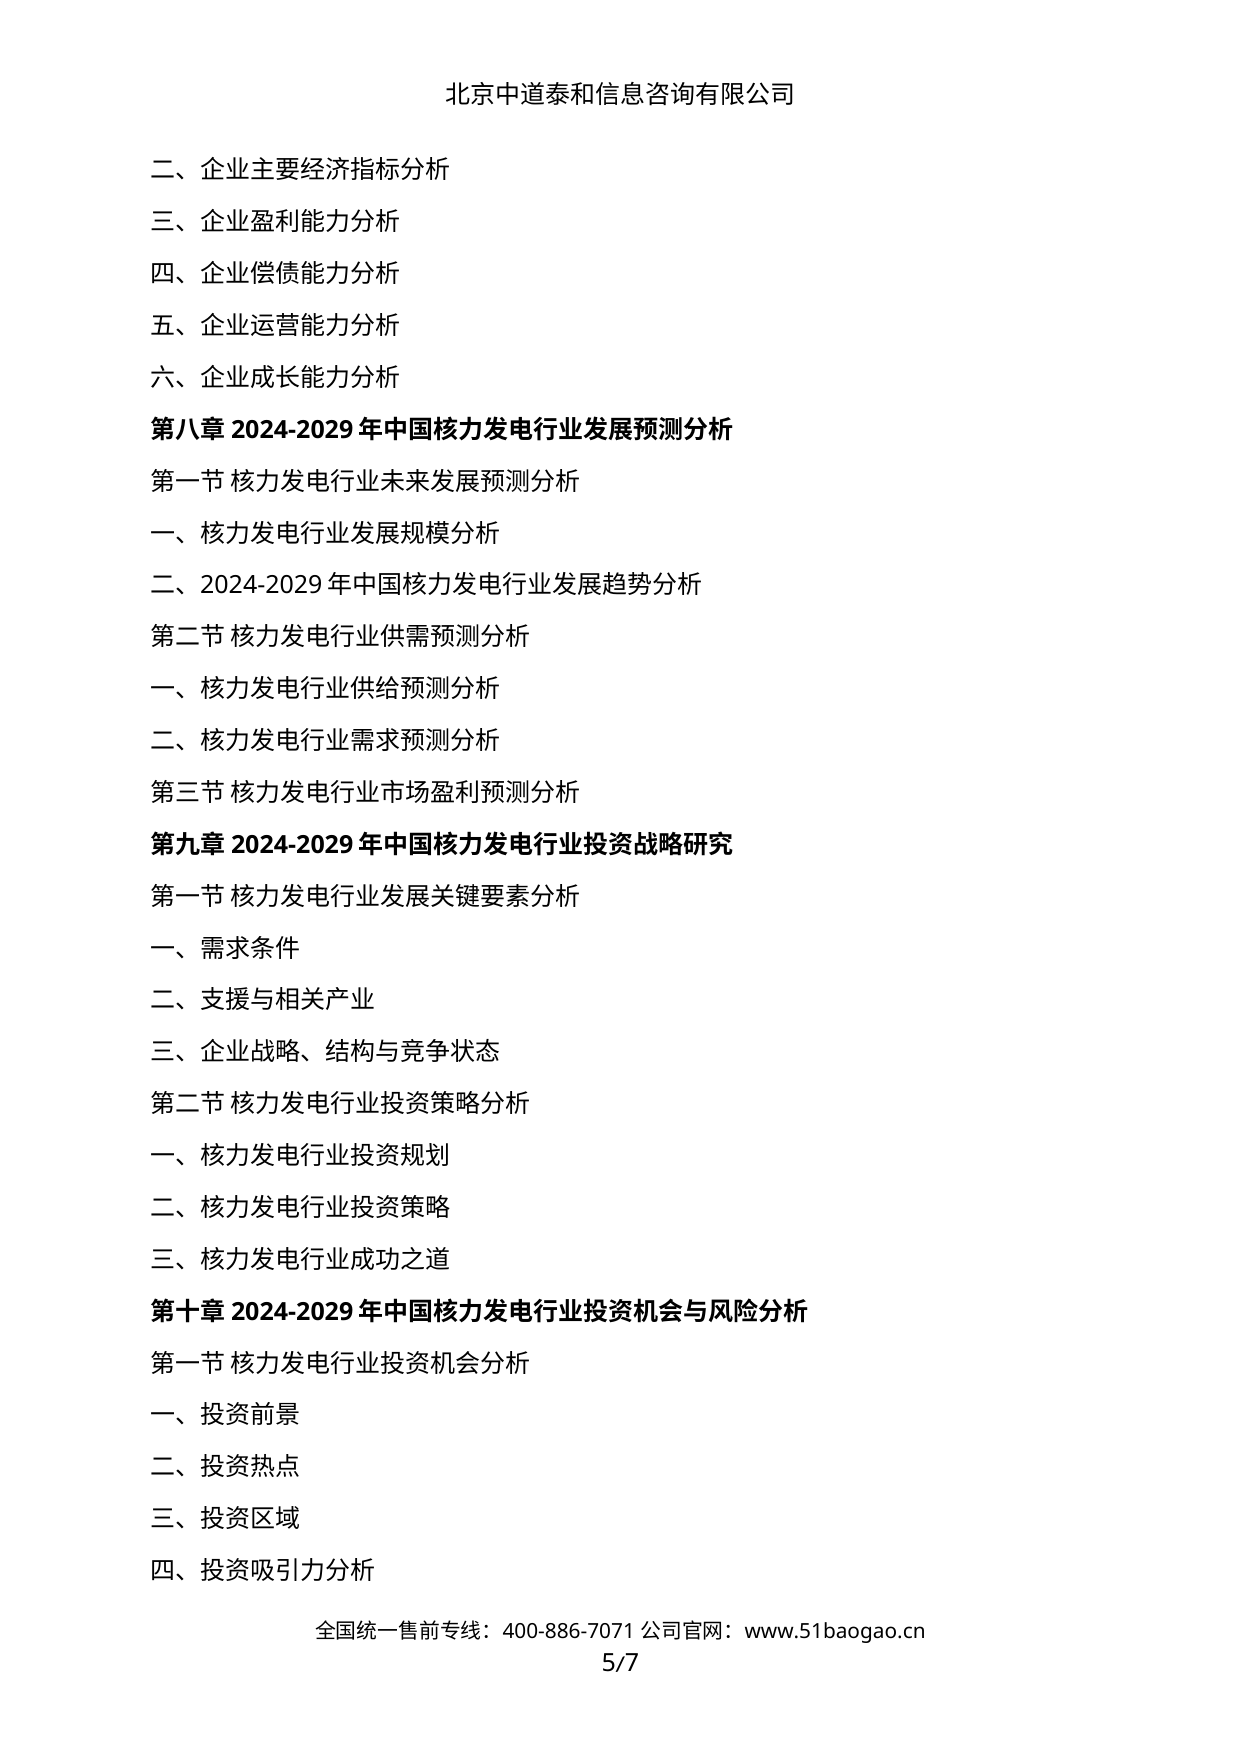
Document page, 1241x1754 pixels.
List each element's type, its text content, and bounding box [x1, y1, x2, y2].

text 第一节 核力发电行业未来发展预测分析 [150, 461, 1090, 497]
text 第八章 2024-2029年中国核力发电行业发展预测分析 [150, 409, 1090, 446]
text 四、企业偿债能力分析 [150, 254, 1090, 290]
text 第九章 2024-2029年中国核力发电行业投资战略研究 [150, 824, 1090, 861]
text 三、企业盈利能力分析 [150, 202, 1090, 238]
text 三、企业战略、结构与竞争状态 [150, 1032, 1090, 1068]
text 第二节 核力发电行业供需预测分析 [150, 617, 1090, 653]
text 三、核力发电行业成功之道 [150, 1239, 1090, 1276]
text 二、投资热点 [150, 1447, 1090, 1483]
text 二、2024-2029年中国核力发电行业发展趋势分析 [150, 565, 1090, 601]
text 五、企业运营能力分析 [150, 306, 1090, 342]
text 二、企业主要经济指标分析 [150, 150, 1090, 186]
text 一、核力发电行业供给预测分析 [150, 669, 1090, 705]
text 六、企业成长能力分析 [150, 357, 1090, 394]
text 第一节 核力发电行业发展关键要素分析 [150, 876, 1090, 912]
text 二、支援与相关产业 [150, 980, 1090, 1016]
text 第二节 核力发电行业投资策略分析 [150, 1084, 1090, 1120]
text 一、投资前景 [150, 1395, 1090, 1431]
text 二、核力发电行业需求预测分析 [150, 721, 1090, 757]
text 第十章 2024-2029年中国核力发电行业投资机会与风险分析 [150, 1291, 1090, 1327]
text 二、核力发电行业投资策略 [150, 1187, 1090, 1224]
text 四、投资吸引力分析 [150, 1551, 1090, 1587]
text 第三节 核力发电行业市场盈利预测分析 [150, 772, 1090, 809]
text 第一节 核力发电行业投资机会分析 [150, 1343, 1090, 1379]
text 三、投资区域 [150, 1499, 1090, 1535]
text 一、核力发电行业发展规模分析 [150, 513, 1090, 549]
text 一、需求条件 [150, 928, 1090, 964]
text 一、核力发电行业投资规划 [150, 1136, 1090, 1172]
